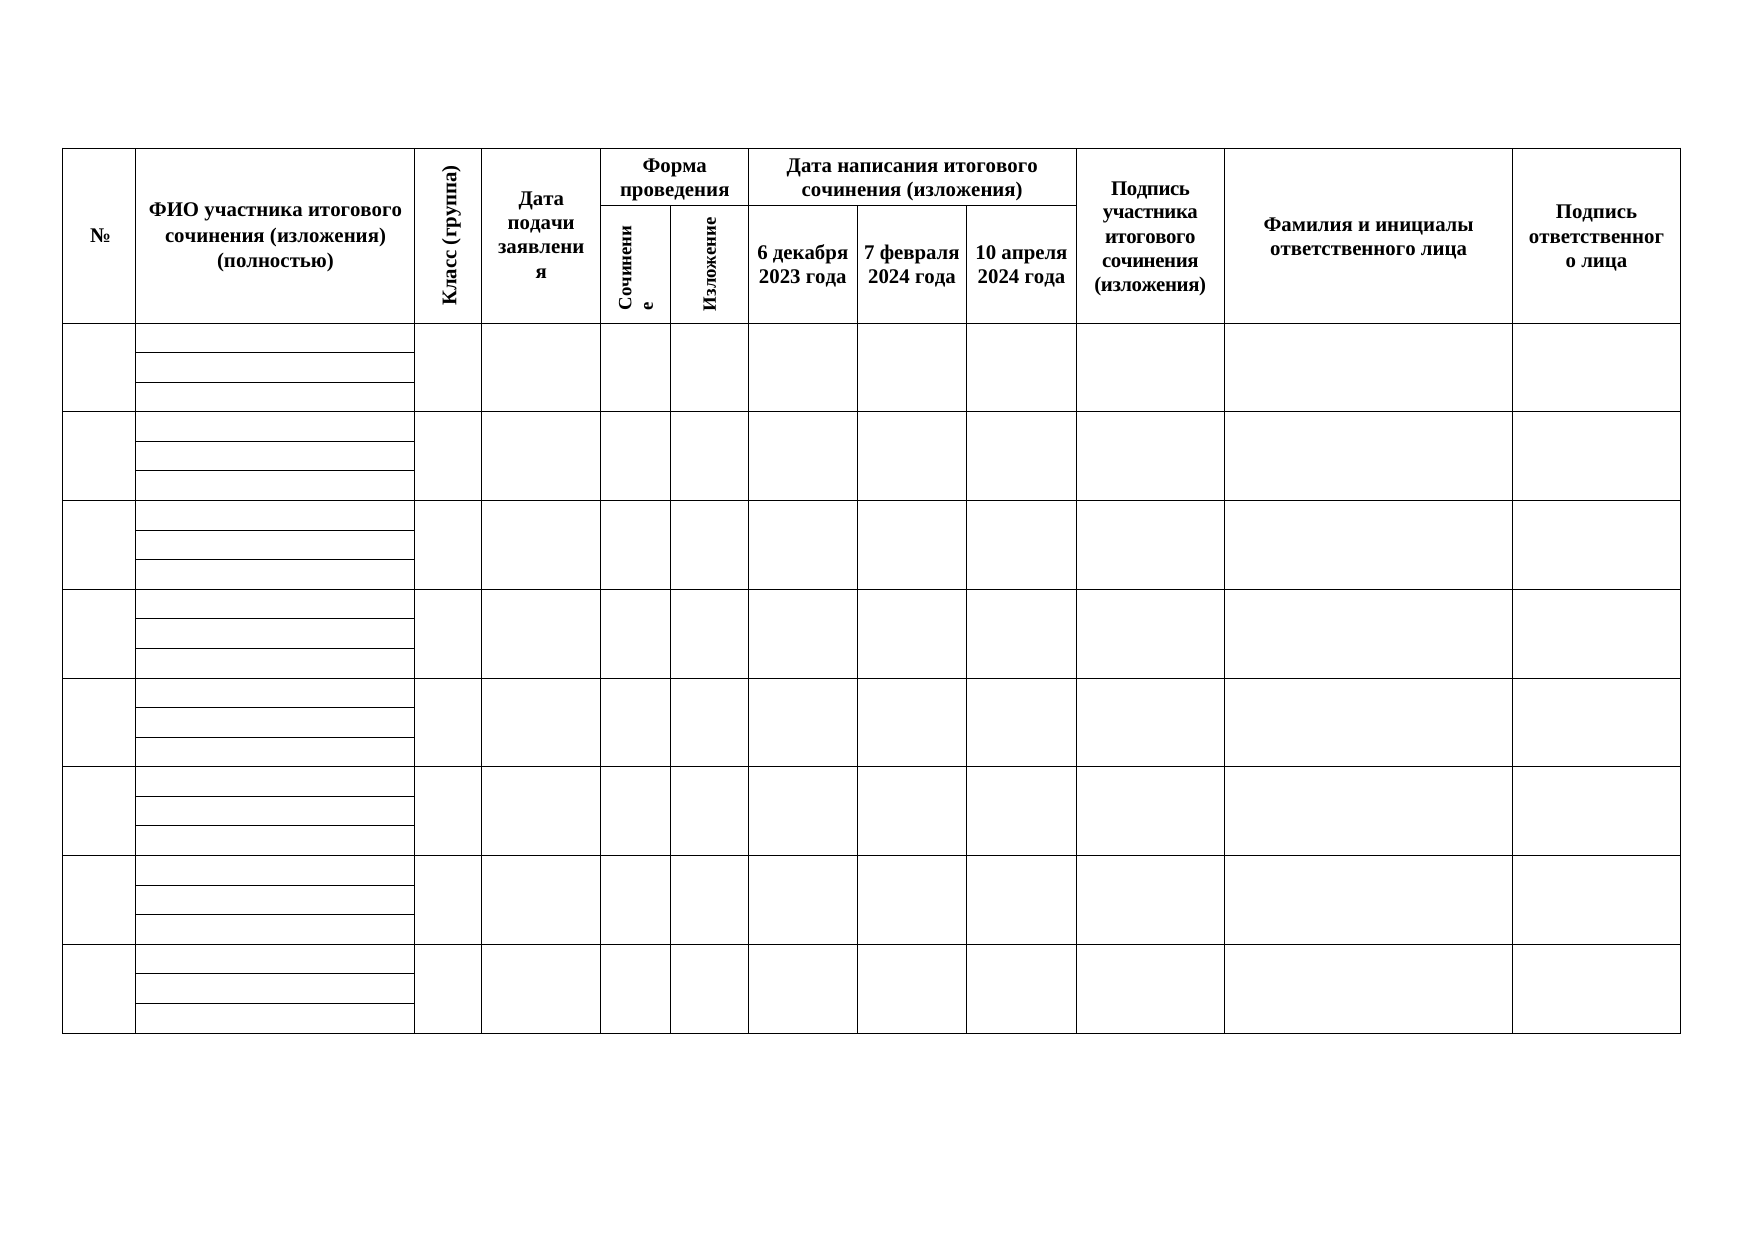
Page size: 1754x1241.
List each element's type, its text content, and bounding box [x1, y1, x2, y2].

table_cell [136, 619, 414, 648]
table_cell [1513, 501, 1680, 589]
table_cell [1077, 590, 1224, 677]
table_cell [63, 679, 135, 766]
table_cell [858, 945, 966, 1032]
table_cell [1513, 324, 1680, 411]
table_cell [415, 945, 481, 1032]
table_cell [136, 324, 414, 352]
table_cell [858, 856, 966, 944]
table_cell [482, 856, 600, 944]
table_cell [136, 915, 414, 944]
table_cell [601, 767, 670, 855]
table_cell [967, 945, 1076, 1032]
table_cell [749, 590, 857, 677]
table_cell [967, 679, 1076, 766]
table_cell [967, 856, 1076, 944]
table_cell [858, 501, 966, 589]
table_cell [967, 412, 1076, 500]
table_cell [136, 826, 414, 855]
table_cell [136, 353, 414, 382]
table_cell 6 декабря 2023 года [749, 206, 857, 322]
table_header Дата подачи заявления [482, 149, 600, 322]
table_cell [967, 501, 1076, 589]
table_cell 10 апреля 2024 года [967, 206, 1076, 322]
table_cell [1513, 856, 1680, 944]
table_cell [749, 679, 857, 766]
table_cell [136, 886, 414, 914]
table_cell [63, 501, 135, 589]
table_cell [671, 590, 748, 677]
table_cell [967, 324, 1076, 411]
table_cell [1225, 501, 1512, 589]
table_cell [415, 767, 481, 855]
table_header Класс (группа) [415, 149, 481, 322]
table_cell [1077, 945, 1224, 1032]
table_cell [1513, 679, 1680, 766]
table_cell [63, 324, 135, 411]
table_cell [63, 856, 135, 944]
table_cell [415, 590, 481, 677]
table_cell [858, 590, 966, 677]
table_cell [482, 590, 600, 677]
table_cell [1513, 767, 1680, 855]
table_cell [1513, 945, 1680, 1032]
table_header Фамилия и инициалы ответственного лица [1225, 149, 1512, 322]
table_cell [858, 767, 966, 855]
table_cell [63, 590, 135, 677]
table_cell [749, 324, 857, 411]
table_cell [671, 945, 748, 1032]
table_cell [671, 856, 748, 944]
table_header ФИО участника итогового сочинения (изложения) (полностью) [136, 149, 414, 322]
table_cell [482, 767, 600, 855]
table_cell [415, 679, 481, 766]
table_cell [415, 501, 481, 589]
table_cell [136, 1004, 414, 1032]
table_cell [415, 324, 481, 411]
table_cell [671, 679, 748, 766]
table_cell [858, 412, 966, 500]
table_cell [1077, 324, 1224, 411]
table_cell [415, 856, 481, 944]
table_cell [136, 412, 414, 441]
table_cell [749, 501, 857, 589]
table_cell [1225, 412, 1512, 500]
table_cell [63, 945, 135, 1032]
table_cell [967, 590, 1076, 677]
table_cell [1225, 590, 1512, 677]
table_header Дата написания итогового сочинения (изложения) [749, 149, 1076, 205]
table_cell [136, 590, 414, 618]
table_cell [136, 945, 414, 973]
table_cell [967, 767, 1076, 855]
table_cell [1077, 767, 1224, 855]
table_cell [601, 945, 670, 1032]
table_cell [671, 324, 748, 411]
table_cell [601, 324, 670, 411]
table_cell [1225, 856, 1512, 944]
table_cell [63, 412, 135, 500]
table_cell [1225, 324, 1512, 411]
table_cell [1077, 412, 1224, 500]
table_cell [136, 471, 414, 500]
table_cell [415, 412, 481, 500]
table_cell [482, 679, 600, 766]
table_cell [601, 412, 670, 500]
table_cell [601, 590, 670, 677]
table_cell [1513, 412, 1680, 500]
table_header Форма проведения [601, 149, 748, 205]
table_cell 7 февраля 2024 года [858, 206, 966, 322]
table_cell [136, 856, 414, 884]
table_cell [858, 679, 966, 766]
table_cell [601, 856, 670, 944]
table_cell [749, 767, 857, 855]
table_header Подпись ответственного лица [1513, 149, 1680, 322]
table_cell [63, 767, 135, 855]
table_cell [136, 649, 414, 677]
table_cell [749, 945, 857, 1032]
table_cell [136, 560, 414, 589]
table_header № [63, 149, 135, 322]
table_cell [601, 679, 670, 766]
table_cell [482, 324, 600, 411]
table_cell [136, 797, 414, 825]
table_cell [858, 324, 966, 411]
table_cell [136, 767, 414, 796]
table_cell [1077, 501, 1224, 589]
table_cell [671, 767, 748, 855]
table_cell Сочинение [601, 206, 670, 322]
table_cell [136, 442, 414, 470]
table_cell [136, 383, 414, 411]
table_cell [1077, 856, 1224, 944]
table_cell [1077, 679, 1224, 766]
table_cell [482, 501, 600, 589]
table_cell [1225, 767, 1512, 855]
table_cell [1513, 590, 1680, 677]
table_cell [136, 531, 414, 559]
table_header Подпись участника итогового сочинения (изложения) [1077, 149, 1224, 322]
table_cell [136, 679, 414, 707]
table_cell [136, 501, 414, 529]
table_cell [671, 412, 748, 500]
table_cell [1225, 679, 1512, 766]
table_cell [1225, 945, 1512, 1032]
table_cell [601, 501, 670, 589]
table_cell Изложение [671, 206, 748, 322]
table_cell [136, 708, 414, 737]
table_cell [482, 412, 600, 500]
table_cell [136, 738, 414, 766]
table_cell [671, 501, 748, 589]
table_cell [482, 945, 600, 1032]
table_cell [749, 412, 857, 500]
table_cell [136, 974, 414, 1003]
table_cell [749, 856, 857, 944]
